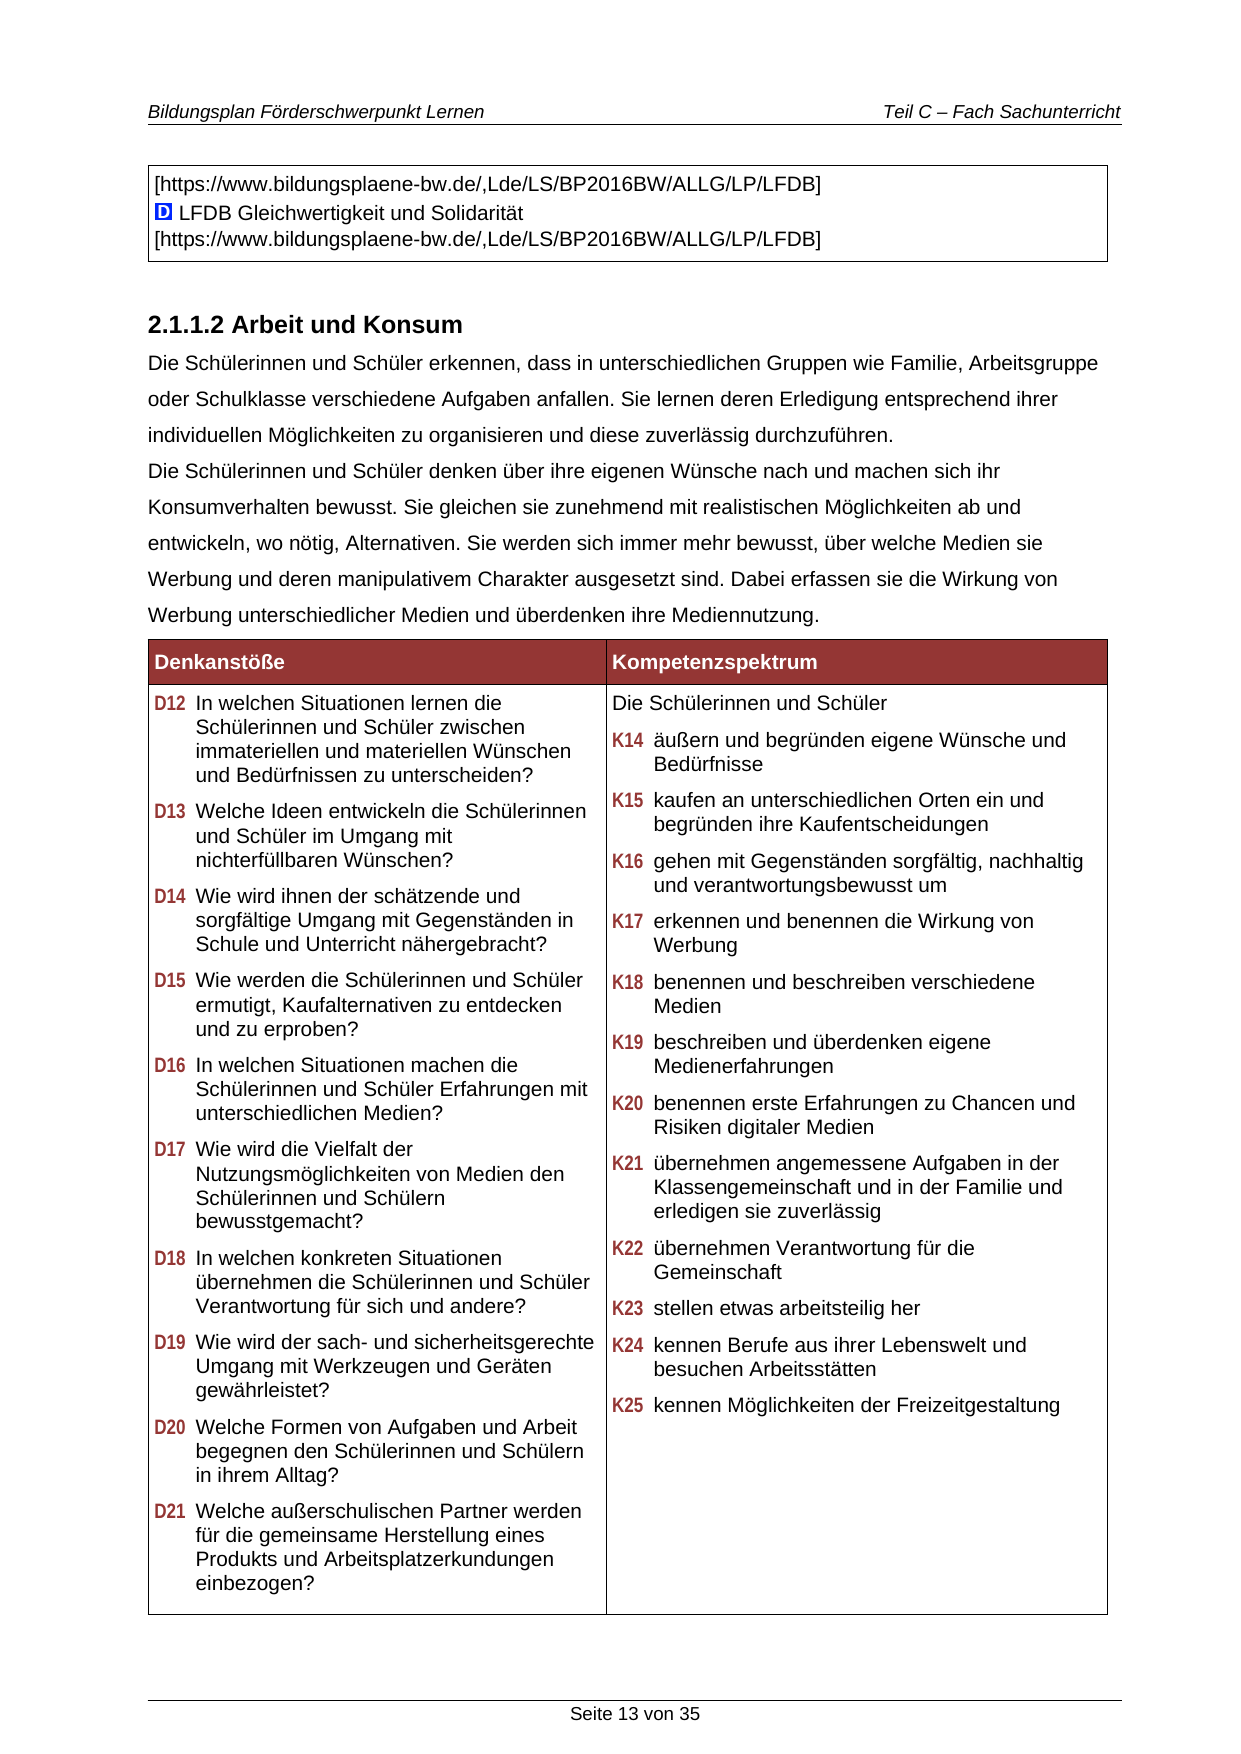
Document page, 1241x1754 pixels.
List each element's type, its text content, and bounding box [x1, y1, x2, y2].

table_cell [607, 685, 1107, 1613]
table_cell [149, 166, 1107, 261]
text Arbeit und Konsum [148, 310, 1122, 339]
table_header Denkanstöße [149, 640, 606, 684]
table_header Kompetenzspektrum [607, 640, 1107, 684]
text Die Schülerinnen und Schüler denken über ihre eigenen Wünsche nach und machen sich ihr Konsumverhalten bewusst. Sie gleichen sie zunehmend mit realistischen Möglichkeiten ab und entwickeln, wo nötig, Alternativen. Sie werden sich immer mehr bewusst, über welche Medien sie Werbung und deren manipulativem Charakter ausgesetzt sind. Dabei erfassen sie die Wirkung von Werbung unterschiedlicher Medien und überdenken ihre Mediennutzung. [148, 459, 1122, 627]
picture [155, 203, 172, 220]
text Die Schülerinnen und Schüler erkennen, dass in unterschiedlichen Gruppen wie Familie, Arbeitsgruppe oder Schulklasse verschiedene Aufgaben anfallen. Sie lernen deren Erledigung entsprechend ihrer individuellen Möglichkeiten zu organisieren und diese zuverlässig durchzuführen. [148, 351, 1122, 447]
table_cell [149, 685, 606, 1613]
